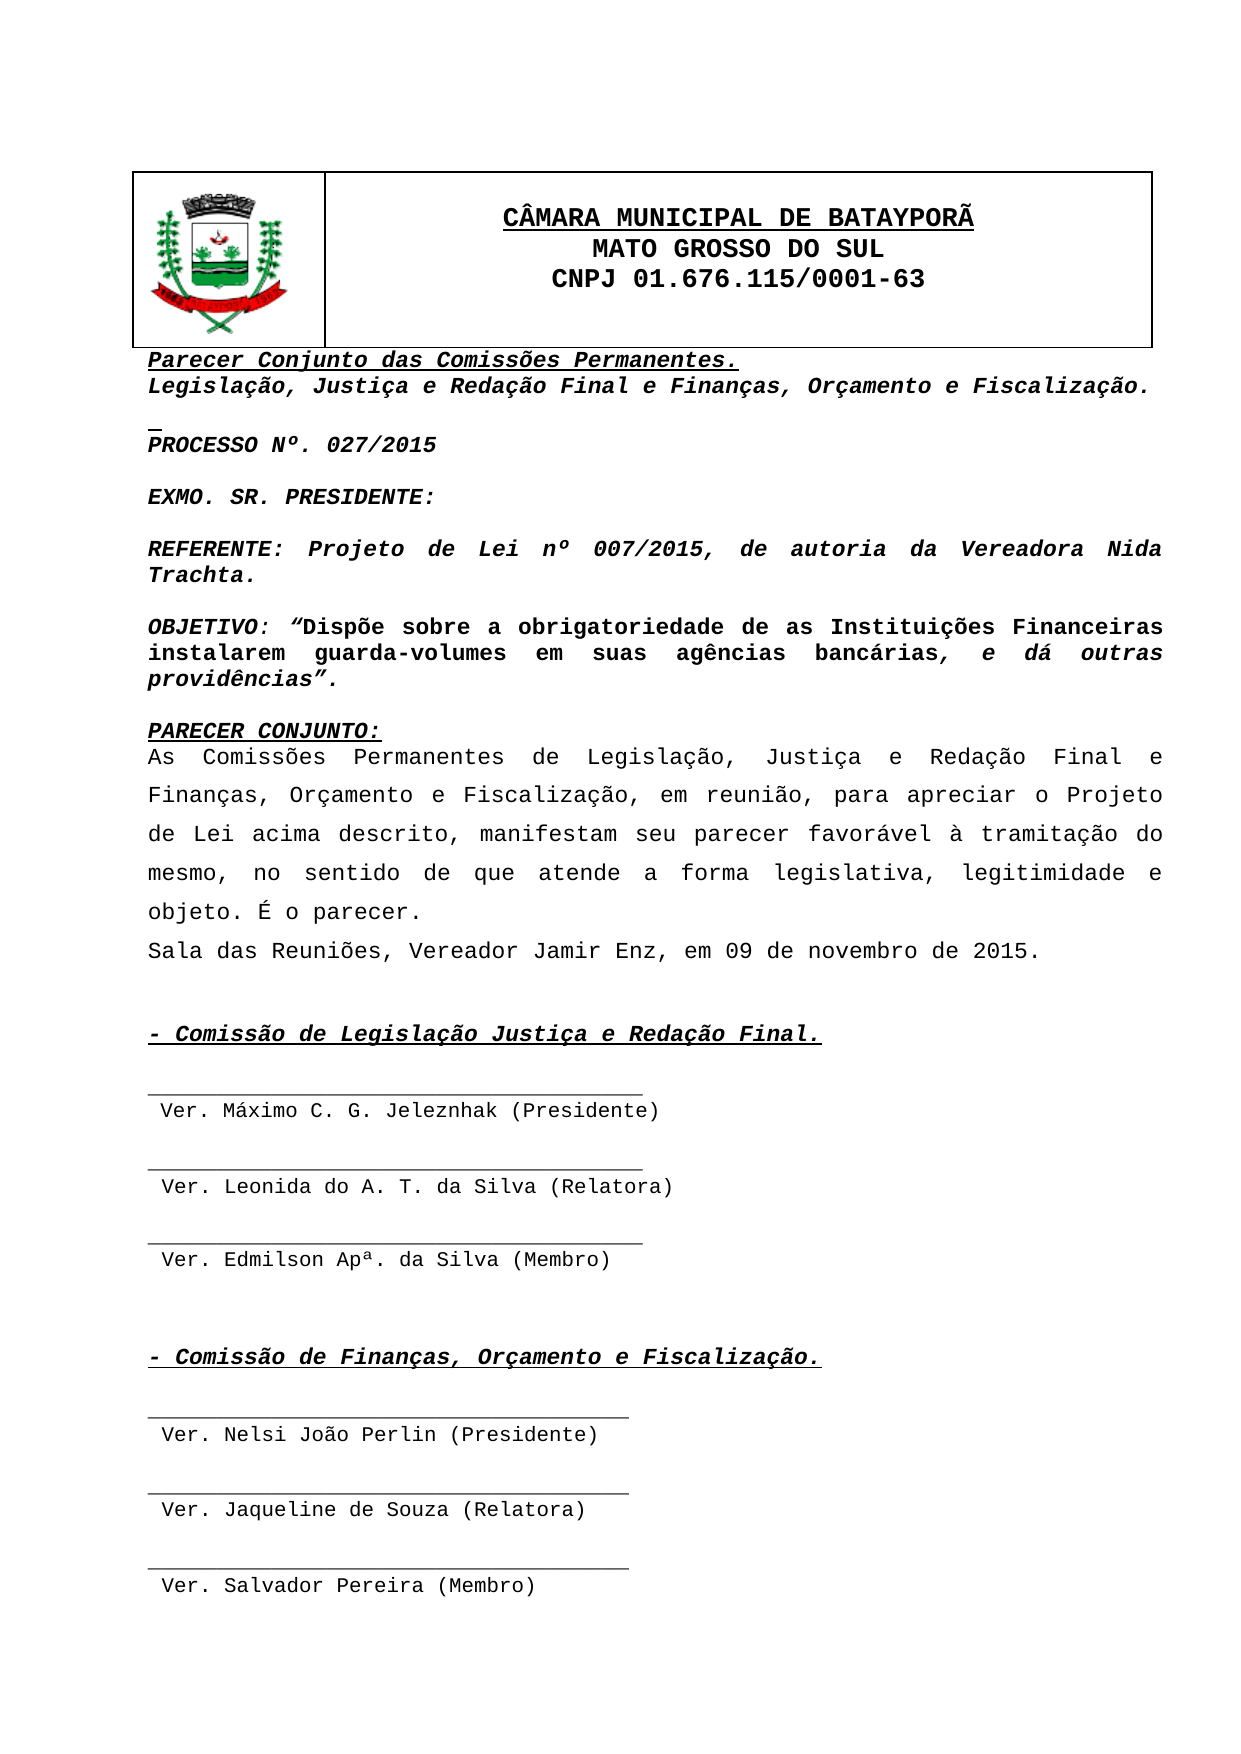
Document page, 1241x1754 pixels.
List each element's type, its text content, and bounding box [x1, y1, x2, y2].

text Ver. Edmilson Apª. da Silva (Membro) [148, 1249, 1163, 1272]
subtitle Legislação, Justiça e Redação Final e Finanças, Orçamento e Fiscalização. [148, 374, 1163, 400]
text Ver. Jaqueline de Souza (Relatora) [148, 1499, 1163, 1523]
table_header [134, 173, 324, 347]
text ____________________________________ [148, 1150, 1163, 1176]
text - Comissão de Legislação Justiça e Redação Final. [148, 1022, 1163, 1048]
text OBJETIVO: “Dispõe sobre a obrigatoriedade de as Instituições Financeiras instalarem guarda-volumes em suas agências bancárias, e dá outras providências”. [148, 615, 1163, 693]
text ___________________________________ [148, 1549, 1163, 1574]
text Ver. Salvador Pereira (Membro) [148, 1574, 1163, 1598]
text - Comissão de Finanças, Orçamento e Fiscalização. [148, 1346, 1163, 1372]
text ___________________________________ [148, 1398, 1163, 1423]
text REFERENTE: Projeto de Lei nº 007/2015, de autoria da Vereadora Nida Trachta. [148, 537, 1163, 589]
text As Comissões Permanentes de Legislação, Justiça e Redação Final e Finanças, Orçamento e Fiscalização, em reunião, para apreciar o Projeto de Lei acima descrito, manifestam seu parecer favorável à tramitação do mesmo, no sentido de que atende a forma legislativa, legitimidade e objeto. É o parecer. [148, 745, 1163, 926]
text Ver. Nelsi João Perlin (Presidente) [148, 1423, 1163, 1447]
text Ver. Leonida do A. T. da Silva (Relatora) [148, 1176, 1163, 1199]
text EXMO. SR. PRESIDENTE: [148, 486, 1163, 512]
text Parecer Conjunto das Comissões Permanentes. [148, 348, 1163, 374]
text PROCESSO Nº. 027/2015 [148, 434, 1163, 460]
text PARECER CONJUNTO: [148, 719, 1163, 745]
text ____________________________________ [148, 1223, 1163, 1249]
text Ver. Máximo C. G. Jeleznhak (Presidente) [148, 1100, 1163, 1124]
text Sala das Reuniões, Vereador Jamir Enz, em 09 de novembro de 2015. [148, 939, 1163, 965]
table_header CÂMARA MUNICIPAL DE BATAYPORÃ MATO GROSSO DO SUL CNPJ 01.676.115/0001-63 [326, 173, 1151, 347]
text ____________________________________ [148, 1074, 1163, 1100]
text ___________________________________ [148, 1473, 1163, 1499]
